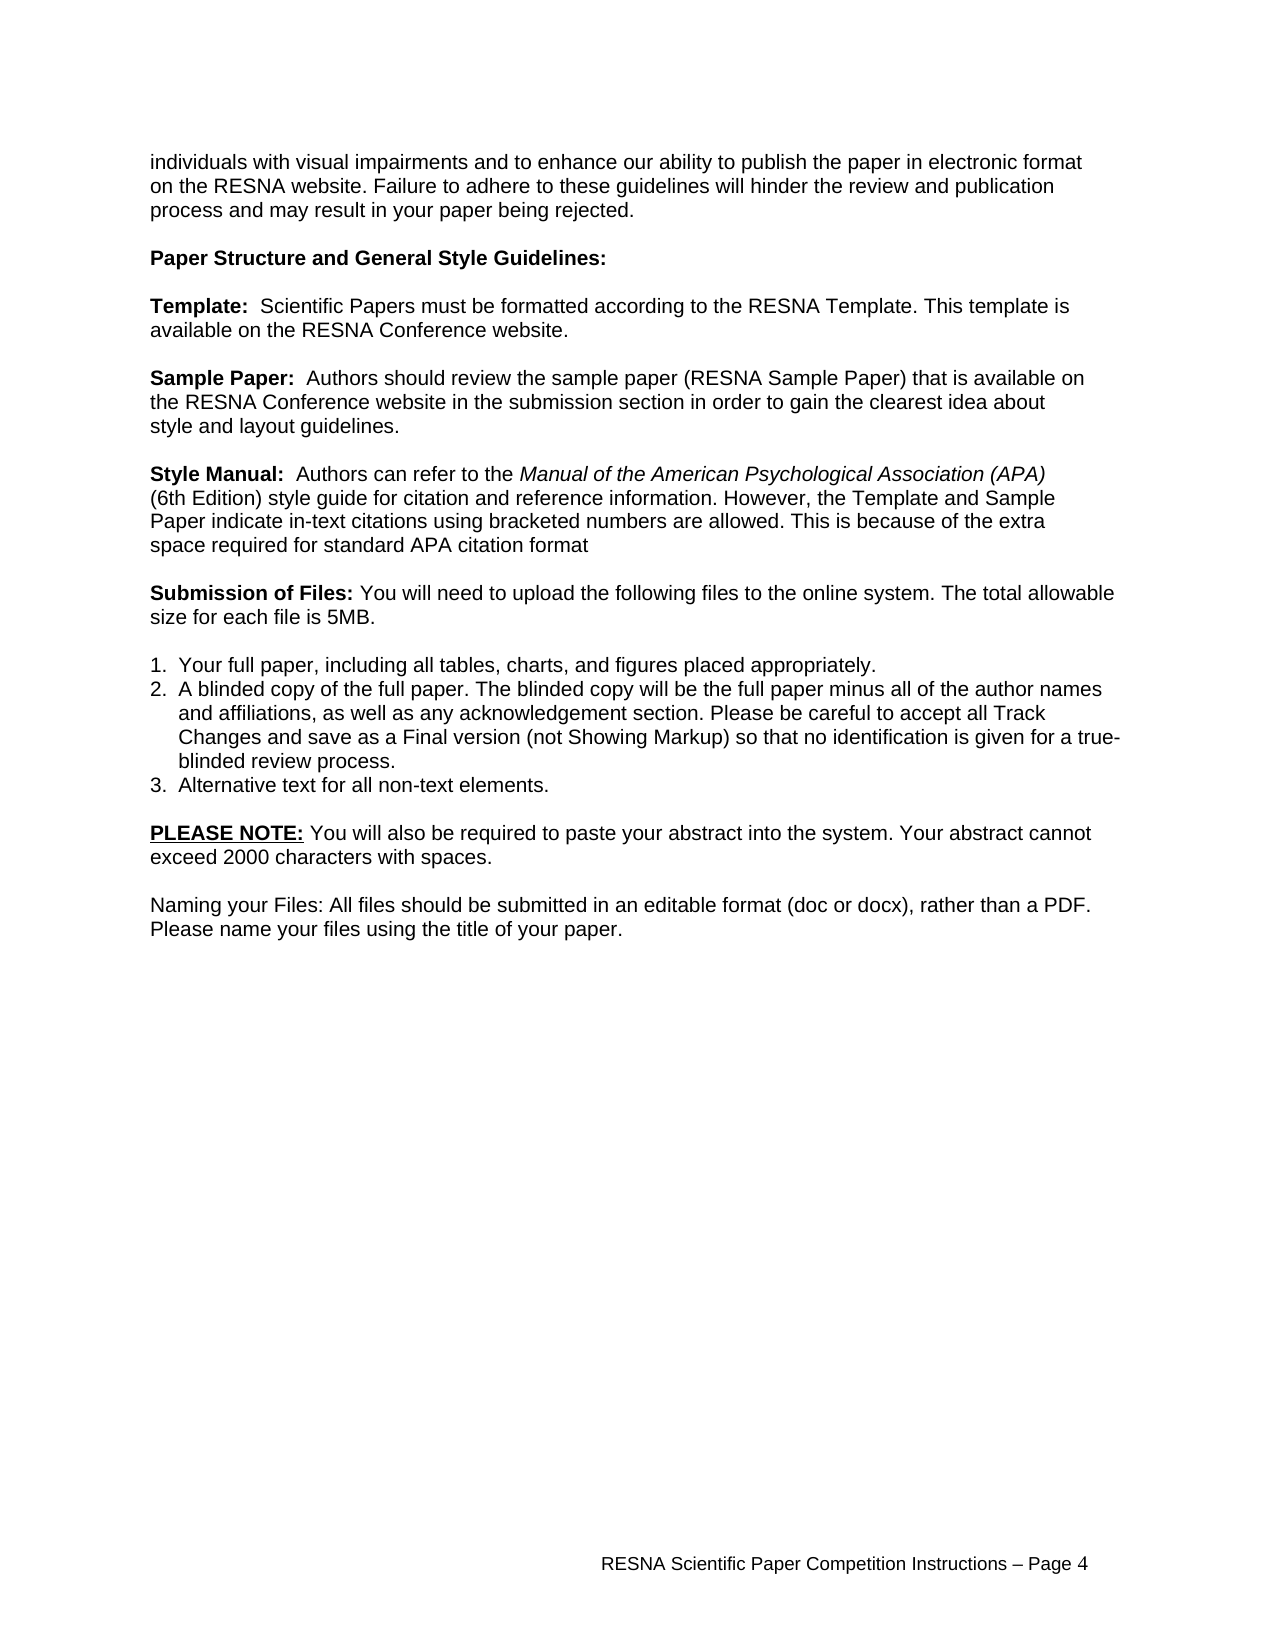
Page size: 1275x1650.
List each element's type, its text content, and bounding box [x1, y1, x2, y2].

text 3. Alternative text for all non-text elements. [150, 773, 1125, 797]
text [150, 150, 1087, 222]
text Submission of Files: You will need to upload the following files to the online system. The total allowable size for each file is 5MB. [150, 581, 1125, 629]
text 1. Your full paper, including all tables, charts, and figures placed appropriately. [150, 653, 1125, 677]
text Paper Structure and General Style Guidelines: [150, 246, 1125, 270]
text Template: Scientific Papers must be formatted according to the RESNA Template. This template is available on the RESNA Conference website. [150, 294, 1087, 342]
text Naming your Files: All files should be submitted in an editable format (doc or docx), rather than a PDF. Please name your files using the title of your paper. [150, 893, 1125, 941]
text Sample Paper: Authors should review the sample paper (RESNA Sample Paper) that is available on the RESNA Conference website in the submission section in order to gain the clearest idea about style and layout guidelines. [150, 366, 1087, 437]
text PLEASE NOTE: You will also be required to paste your abstract into the system. Your abstract cannot exceed 2000 characters with spaces. [150, 821, 1125, 869]
text 2. A blinded copy of the full paper. The blinded copy will be the full paper minus all of the author names and affiliations, as well as any acknowledgement section. Please be careful to accept all Track Changes and save as a Final version (not Showing Markup) so that no identification is given for a true-blinded review process. [150, 677, 1125, 773]
text Style Manual: Authors can refer to the Manual of the American Psychological Association (APA) (6th Edition) style guide for citation and reference information. However, the Template and Sample Paper indicate in-text citations using bracketed numbers are allowed. This is because of the extra space required for standard APA citation format [150, 461, 1087, 557]
